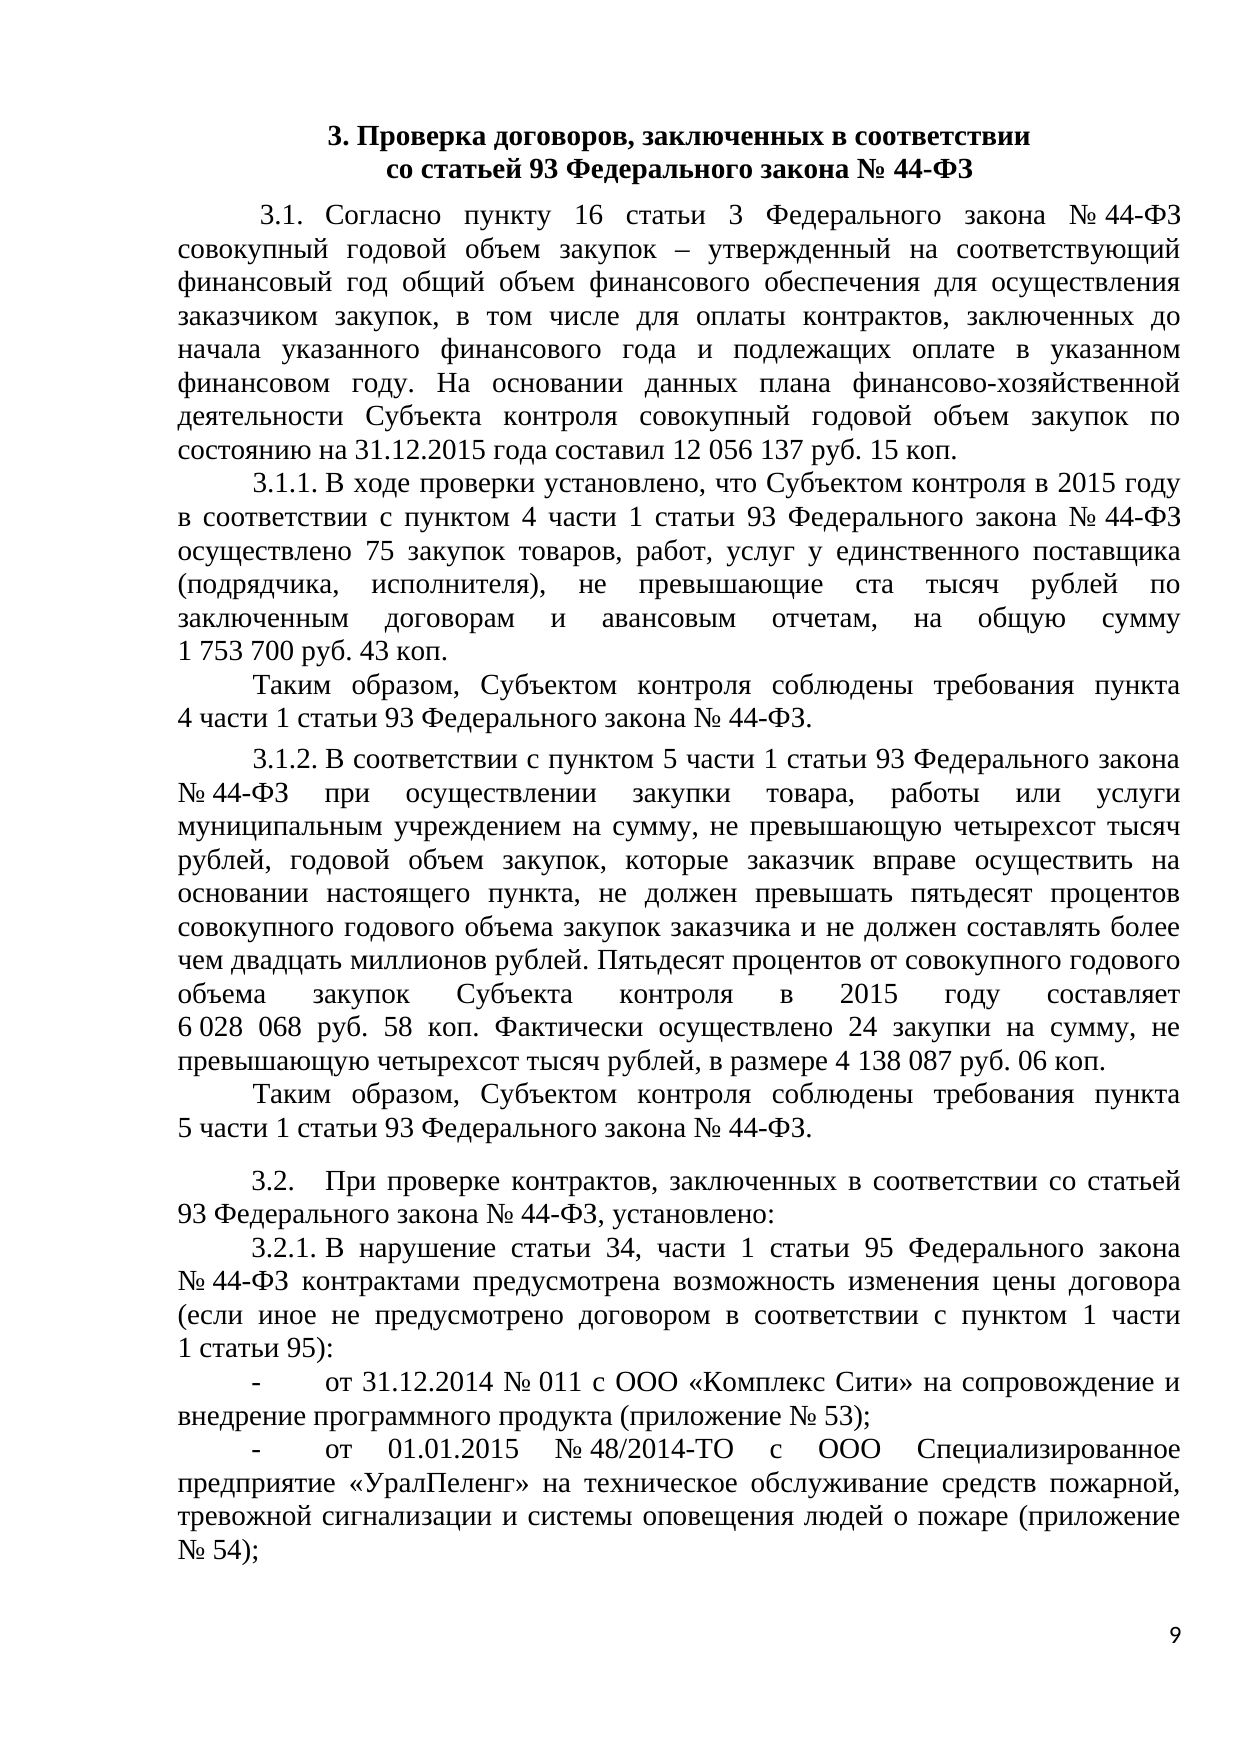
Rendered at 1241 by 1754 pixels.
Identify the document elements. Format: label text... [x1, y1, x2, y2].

text 3.1. Согласно пункту 16 статьи 3 Федерального закона № 44-ФЗ совокупный годовой объем закупок – утвержденный на соответствующий финансовый год общий объем финансового обеспечения для осуществления заказчиком закупок, в том числе для оплаты контрактов, заключенных до начала указанного финансового года и подлежащих оплате в указанном финансовом году. На основании данных плана финансово-хозяйственной деятельности Субъекта контроля совокупный годовой объем закупок по состоянию на 31.12.2015 года составил 12 056 137 руб. 15 коп. [177, 197, 1181, 466]
text Таким образом, Субъектом контроля соблюдены требования пункта 4 части 1 статьи 93 Федерального закона № 44-ФЗ. [177, 667, 1181, 734]
text со статьей 93 Федерального закона № 44-ФЗ [177, 152, 1181, 185]
text - от 31.12.2014 № 011 с ООО «Комплекс Сити» на сопровождение и внедрение программного продукта (приложение № 53); [177, 1364, 1181, 1431]
text 3.1.2. В соответствии с пунктом 5 части 1 статьи 93 Федерального закона № 44-ФЗ при осуществлении закупки товара, работы или услуги муниципальным учреждением на сумму, не превышающую четырехсот тысяч рублей, годовой объем закупок, которые заказчик вправе осуществить на основании настоящего пункта, не должен превышать пятьдесят процентов совокупного годового объема закупок заказчика и не должен составлять более чем двадцать миллионов рублей. Пятьдесят процентов от совокупного годового объема закупок Субъекта контроля в 2015 году составляет 6 028 068 руб. 58 коп. Фактически осуществлено 24 закупки на сумму, не превышающую четырехсот тысяч рублей, в размере 4 138 087 руб. 06 коп. [177, 741, 1181, 1077]
text - от 01.01.2015 № 48/2014-ТО с ООО Специализированное предприятие «УралПеленг» на техническое обслуживание средств пожарной, тревожной сигнализации и системы оповещения людей о пожаре (приложение № 54); [177, 1431, 1181, 1565]
text 3. Проверка договоров, заключенных в соответствии [177, 118, 1181, 152]
text 3.1.1. В ходе проверки установлено, что Субъектом контроля в 2015 году в соответствии с пунктом 4 части 1 статьи 93 Федерального закона № 44-ФЗ осуществлено 75 закупок товаров, работ, услуг у единственного поставщика (подрядчика, исполнителя), не превышающие ста тысяч рублей по заключенным договорам и авансовым отчетам, на общую сумму 1 753 700 руб. 43 коп. [177, 466, 1181, 667]
text 3.2. При проверке контрактов, заключенных в соответствии со статьей 93 Федерального закона № 44-ФЗ, установлено: [177, 1163, 1181, 1230]
text 3.2.1. В нарушение статьи 34, части 1 статьи 95 Федерального закона № 44-ФЗ контрактами предусмотрена возможность изменения цены договора (если иное не предусмотрено договором в соответствии с пунктом 1 части 1 статьи 95): [177, 1230, 1181, 1364]
text Таким образом, Субъектом контроля соблюдены требования пункта 5 части 1 статьи 93 Федерального закона № 44-ФЗ. [177, 1077, 1181, 1144]
